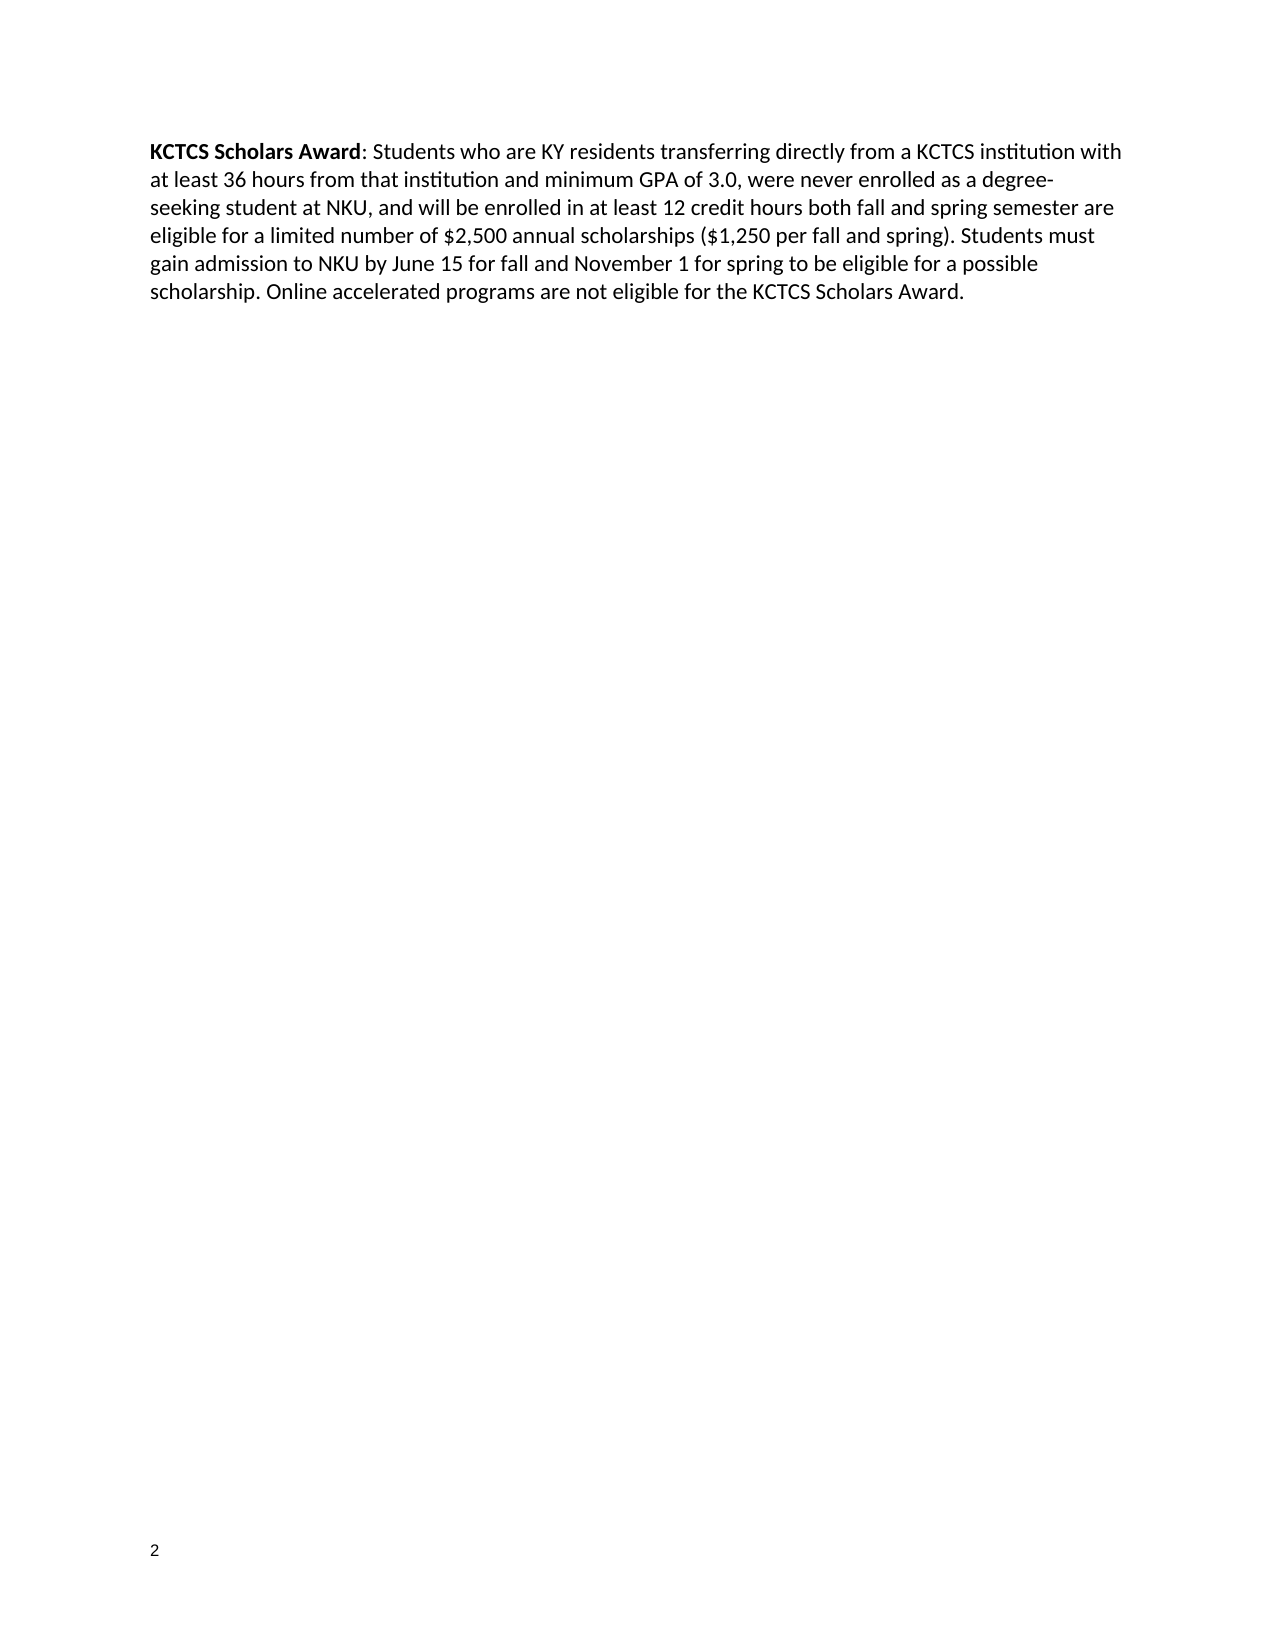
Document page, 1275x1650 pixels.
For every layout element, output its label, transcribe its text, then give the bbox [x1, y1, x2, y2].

text KCTCS Scholars Award: Students who are KY residents transferring directly from a KCTCS institution with at least 36 hours from that institution and minimum GPA of 3.0, were never enrolled as a degree-seeking student at NKU, and will be enrolled in at least 12 credit hours both fall and spring semester are eligible for a limited number of $2,500 annual scholarships ($1,250 per fall and spring). Students must gain admission to NKU by June 15 for fall and November 1 for spring to be eligible for a possible scholarship. Online accelerated programs are not eligible for the KCTCS Scholars Award. [150, 137, 1125, 305]
